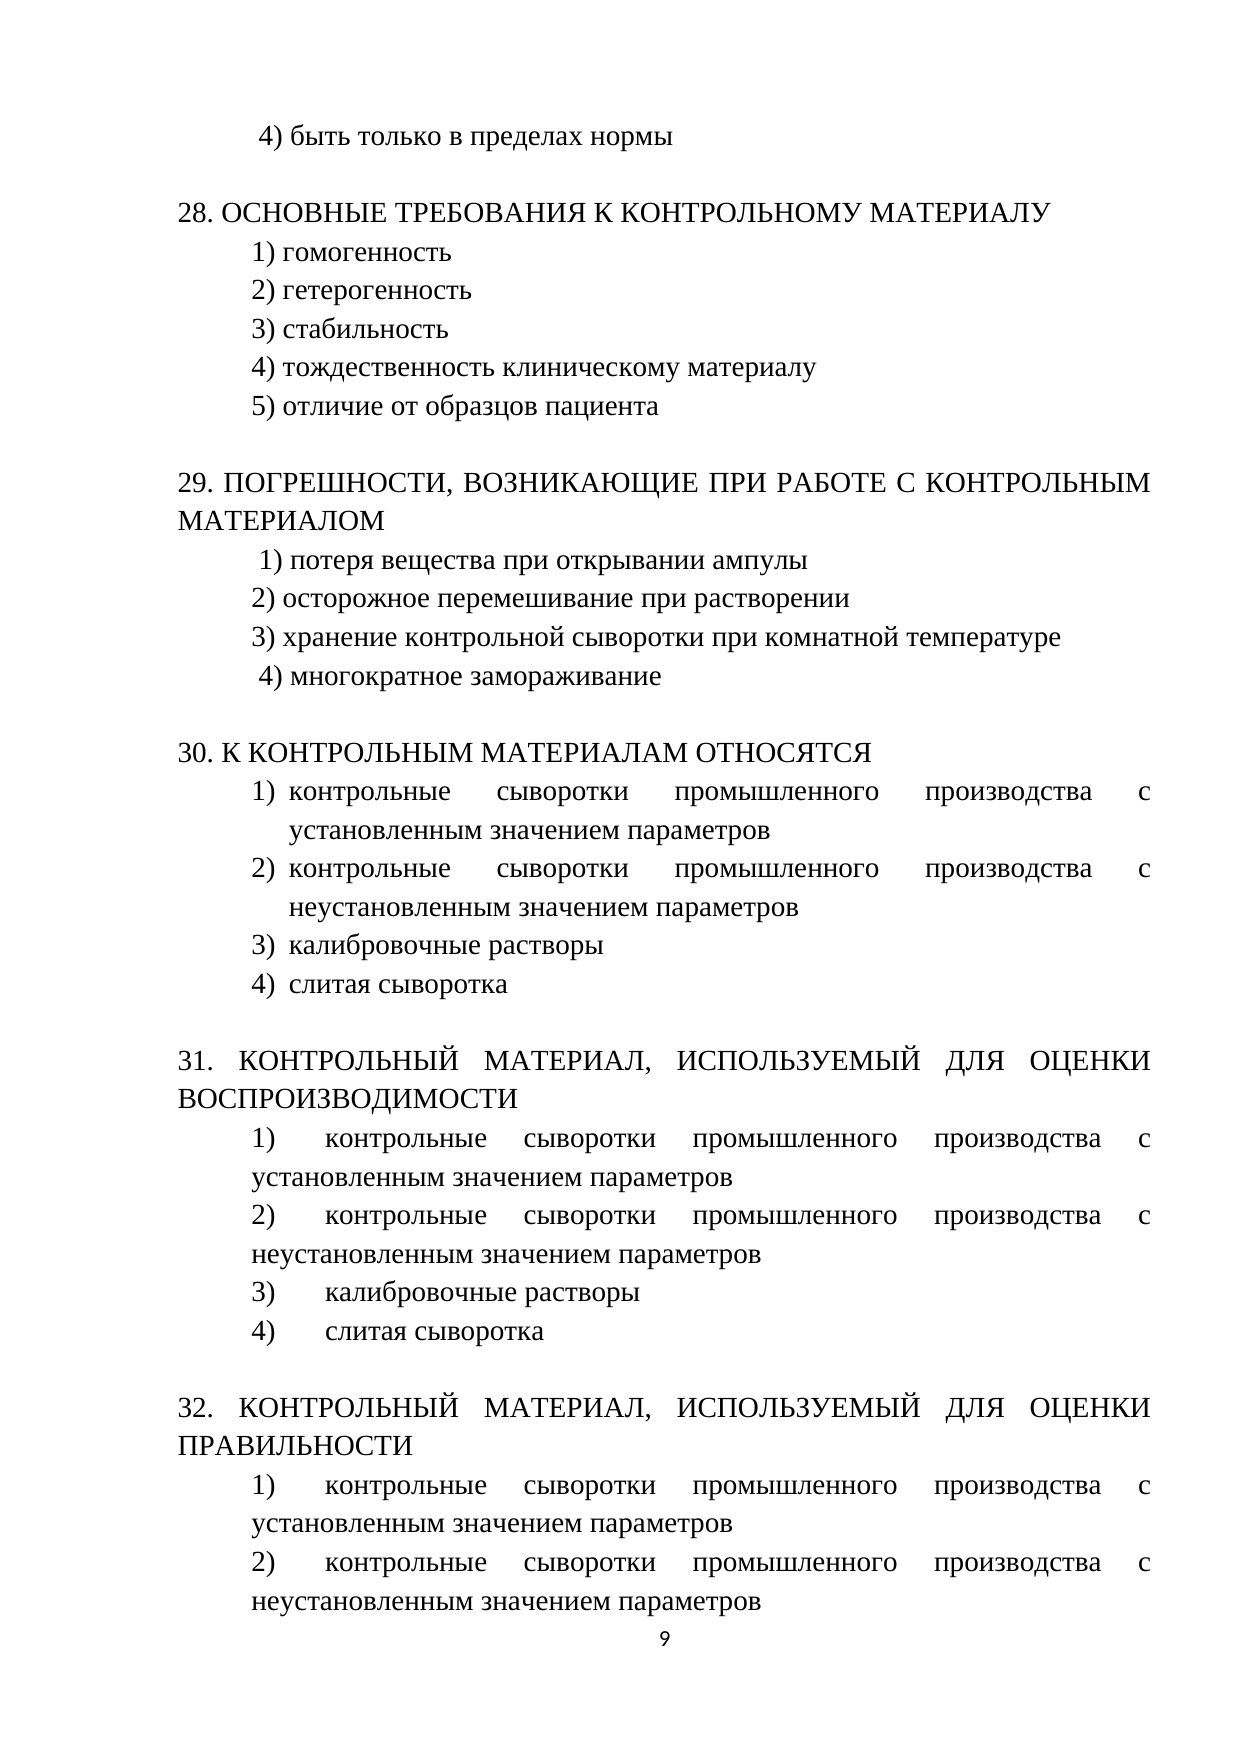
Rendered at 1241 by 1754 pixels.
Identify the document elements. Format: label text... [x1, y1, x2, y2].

text 4) тождественность клиническому материалу [177, 349, 1152, 383]
text 4) слитая сыворотка [251, 1313, 1152, 1346]
text 2) контрольные сыворотки промышленного производства с неустановленным значением параметров [251, 1197, 1152, 1269]
list слитая сыворотка [251, 966, 1152, 999]
list калибровочные растворы [251, 927, 1152, 961]
text 1) потеря вещества при открывании ампулы [177, 542, 1152, 576]
text 29. Погрешности, возникающие при работе с контрольным материалом [177, 465, 1152, 537]
text 2) осторожное перемешивание при растворении [177, 581, 1152, 614]
text 1) гомогенность [177, 234, 1152, 267]
text 32. Контрольный материал, используемый для оценки правильности [177, 1390, 1152, 1462]
text 1) контрольные сыворотки промышленного производства с установленным значением параметров [251, 1467, 1152, 1539]
text 5) отличие от образцов пациента [177, 388, 1152, 421]
text 4) быть только в пределах нормы [251, 118, 1152, 152]
list контрольные сыворотки промышленного производства с установленным значением параметров [251, 773, 1152, 845]
text 3) хранение контрольной сыворотки при комнатной температуре [177, 619, 1152, 653]
list контрольные сыворотки промышленного производства с неустановленным значением параметров [251, 850, 1152, 922]
text 31. Контрольный материал, используемый для оценки воспроизводимости [177, 1043, 1152, 1115]
text 1) контрольные сыворотки промышленного производства с установленным значением параметров [251, 1120, 1152, 1192]
text 2) гетерогенность [177, 272, 1152, 306]
text 28. Основные требования к контрольному материалу [177, 195, 1152, 229]
text 4) многократное замораживание [177, 658, 1152, 691]
text 2) контрольные сыворотки промышленного производства с неустановленным значением параметров [251, 1544, 1152, 1616]
text 30. К контрольным материалам относятся [177, 735, 1152, 768]
text 3) калибровочные растворы [251, 1274, 1152, 1308]
text 3) стабильность [177, 311, 1152, 344]
